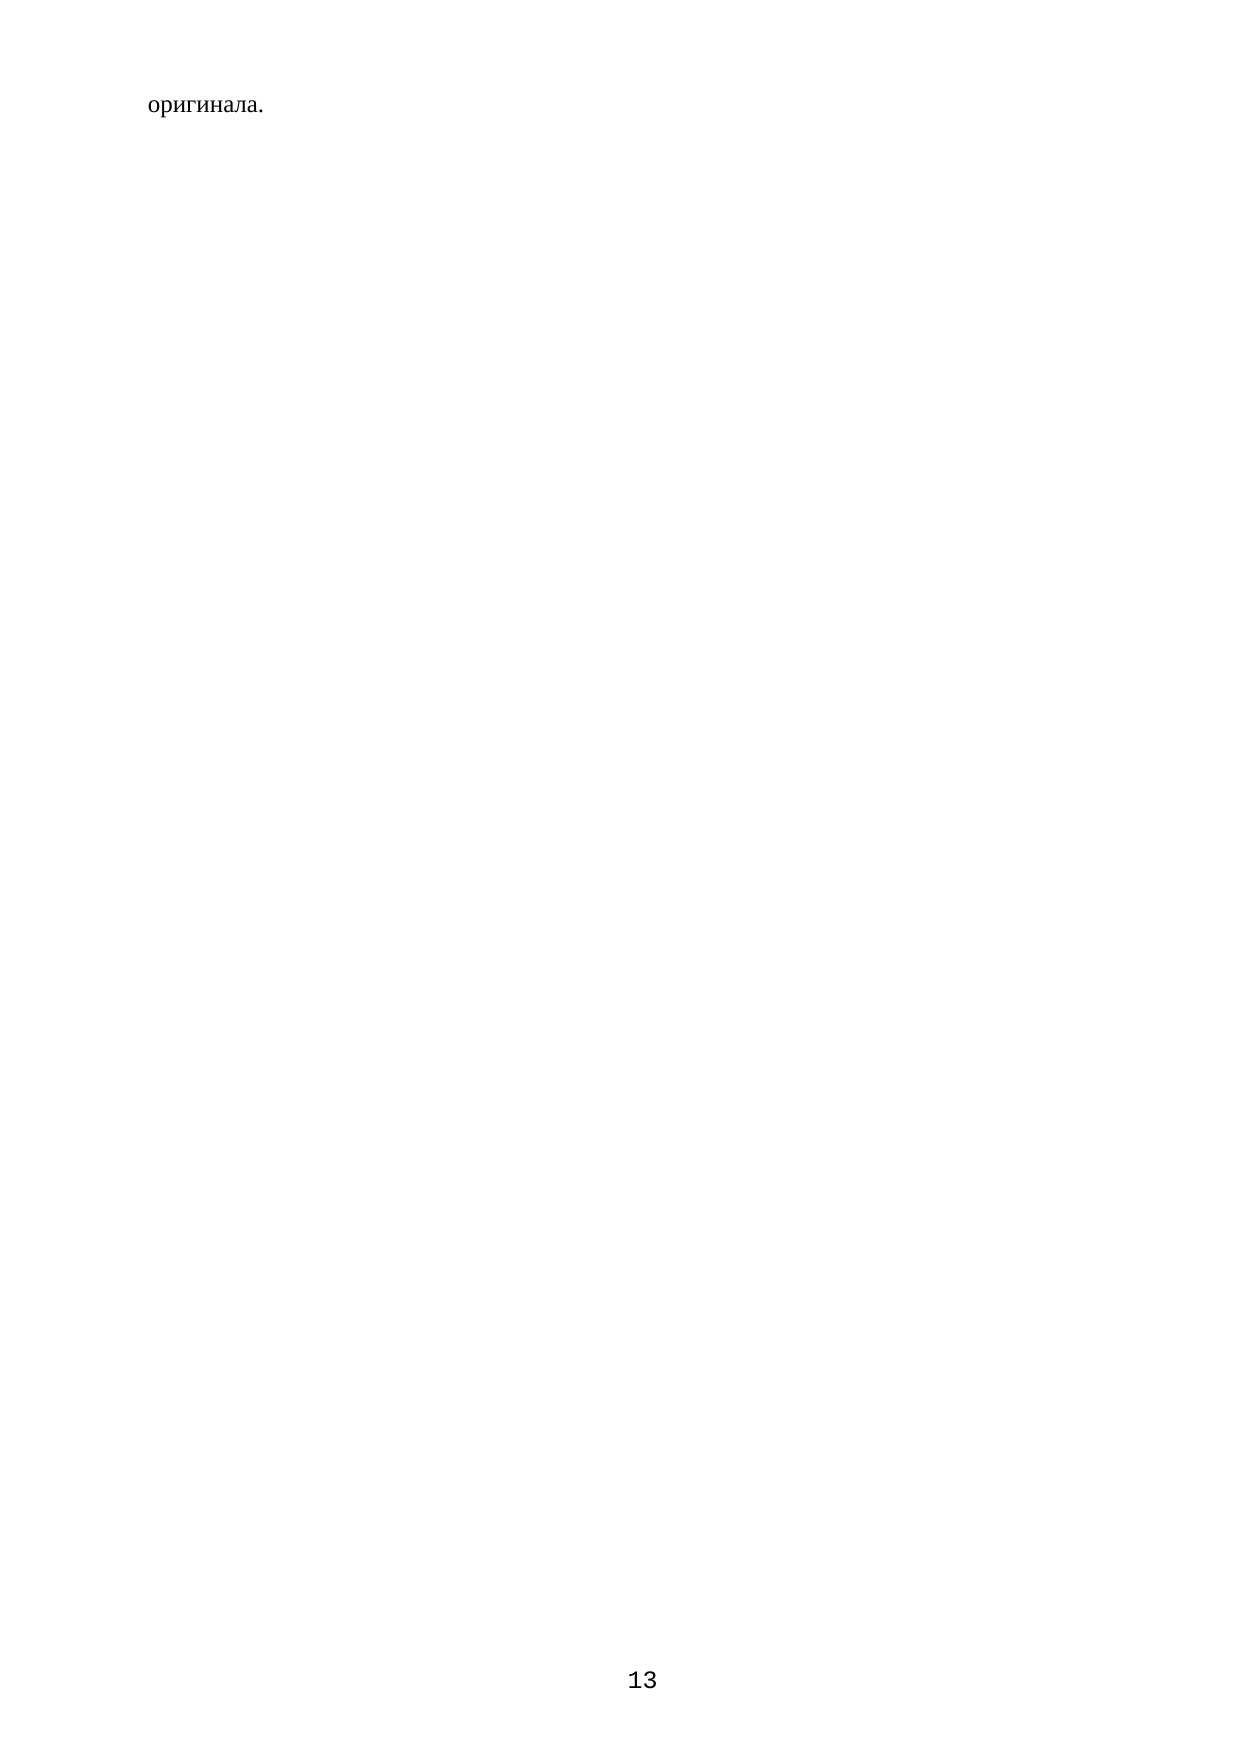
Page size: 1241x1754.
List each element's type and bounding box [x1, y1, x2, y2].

subtitle [148, 89, 1137, 117]
